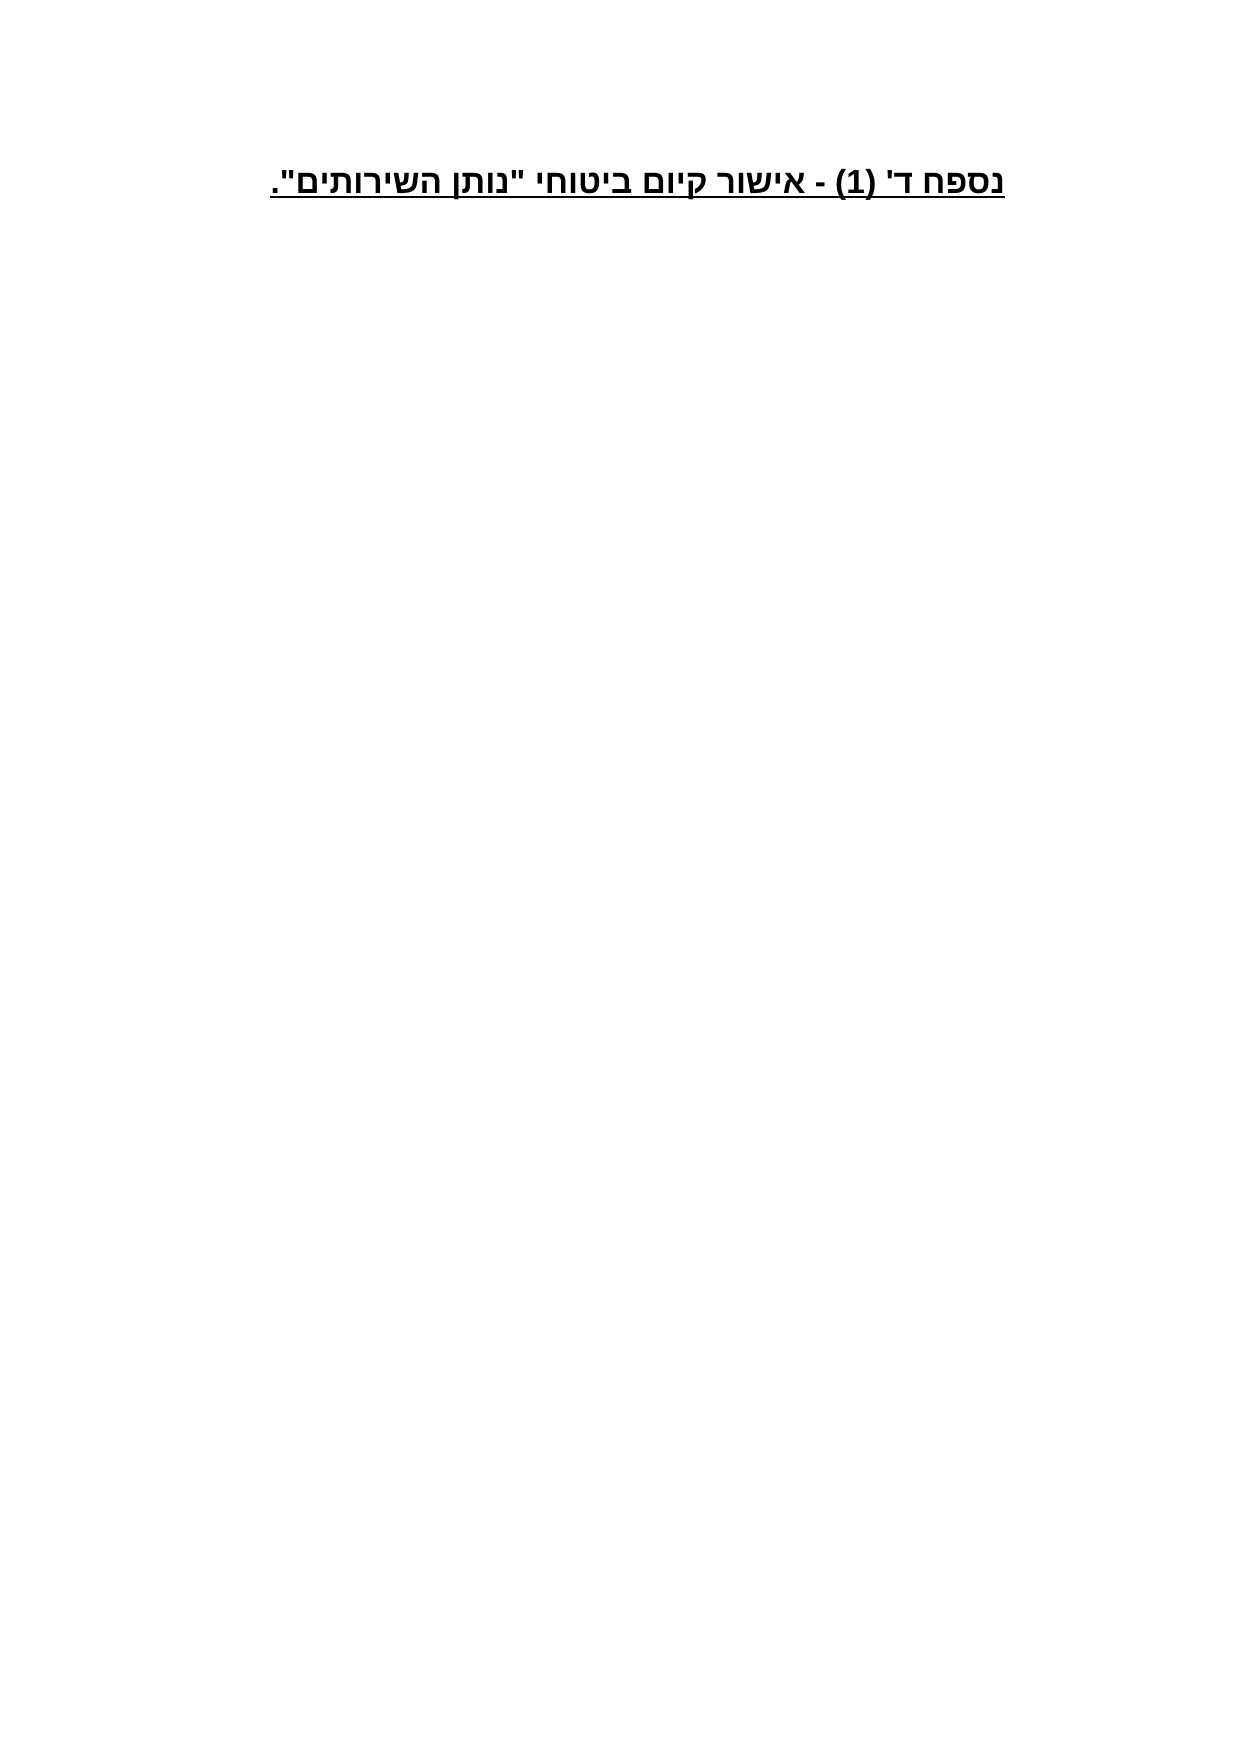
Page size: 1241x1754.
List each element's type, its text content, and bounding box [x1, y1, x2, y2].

subtitle נספח ד' (1) - אישור קיום ביטוחי "נותן השירותים". [148, 162, 1127, 201]
